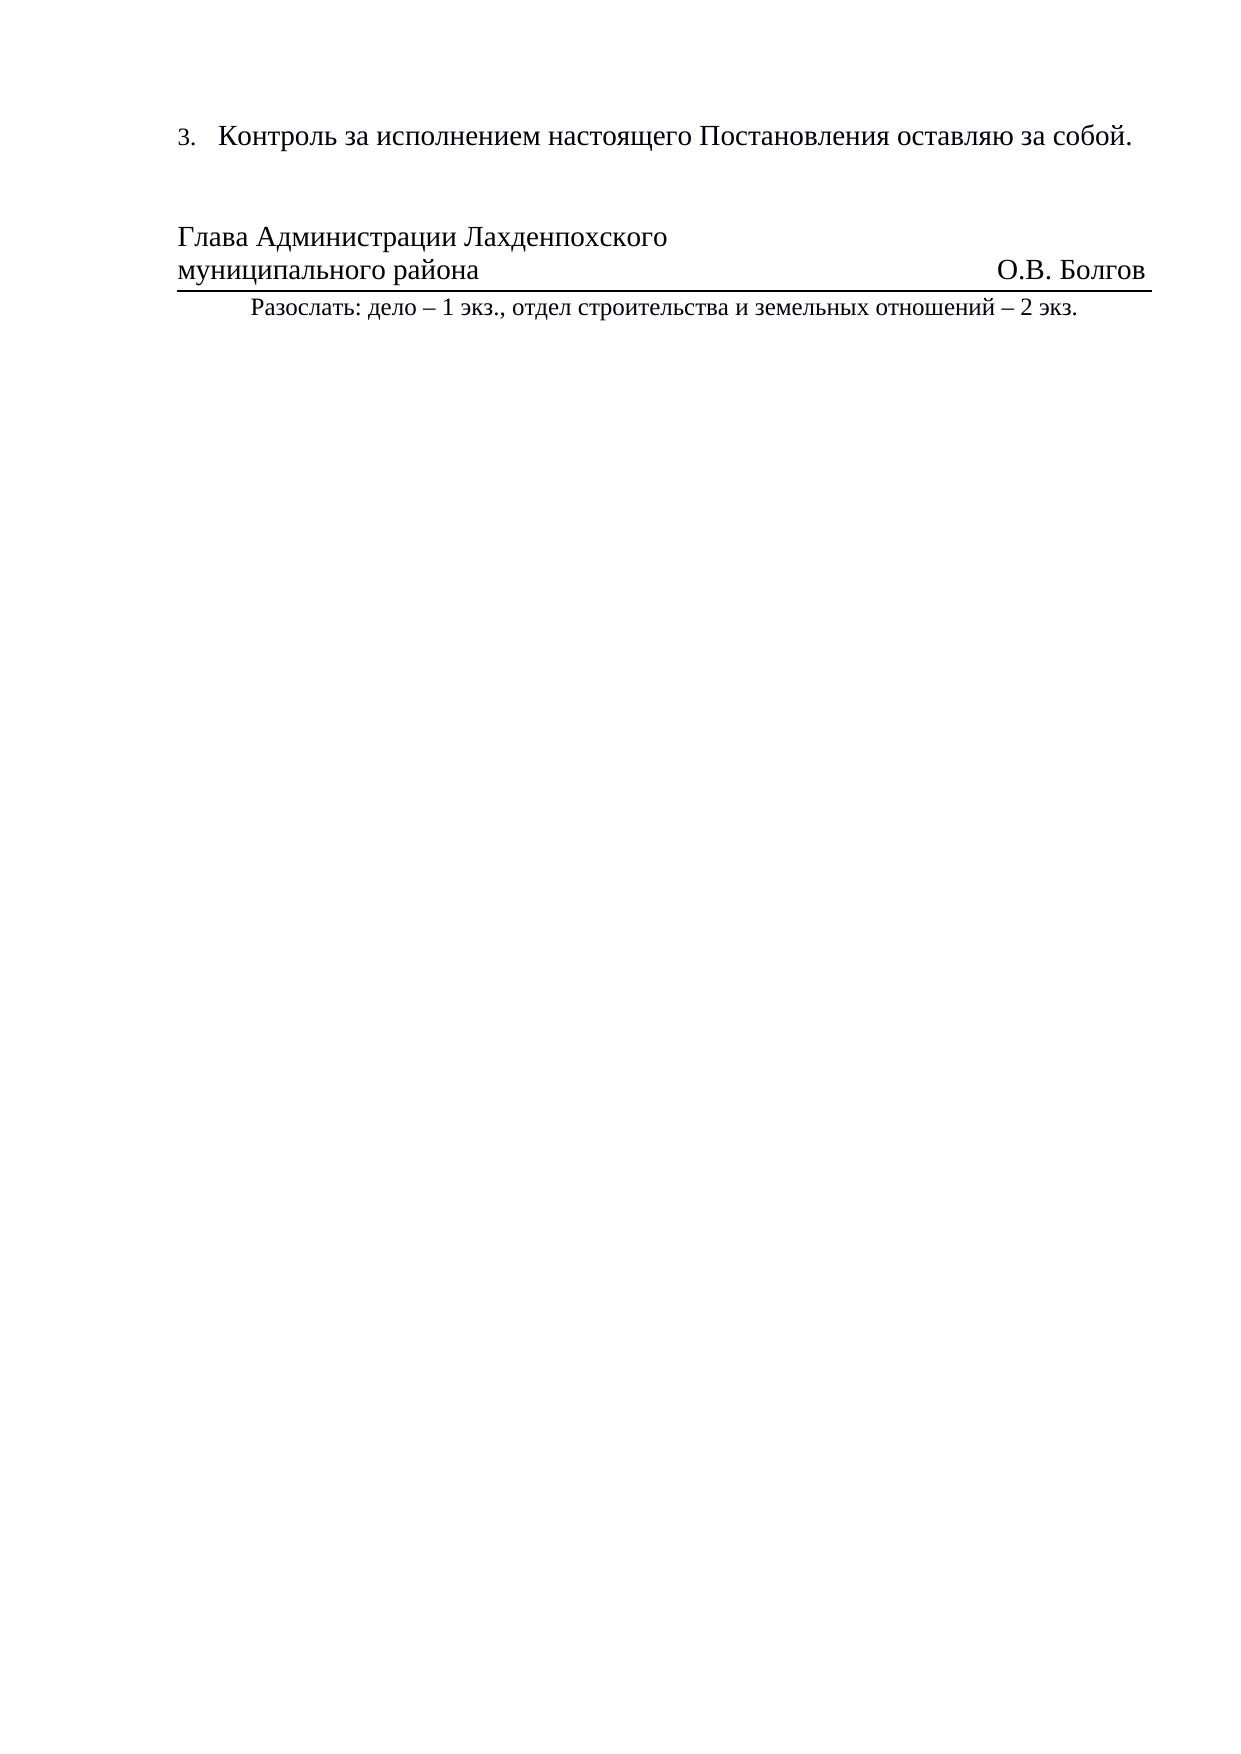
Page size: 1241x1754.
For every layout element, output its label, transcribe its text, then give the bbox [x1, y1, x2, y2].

text муниципального района О.В. Болгов [177, 252, 1152, 290]
text Глава Администрации Лахденпохского [177, 219, 1152, 252]
list Контроль за исполнением настоящего Постановления оставляю за собой. [177, 118, 1152, 152]
text Разослать: дело – 1 экз., отдел строительства и земельных отношений – 2 экз. [177, 292, 1152, 321]
